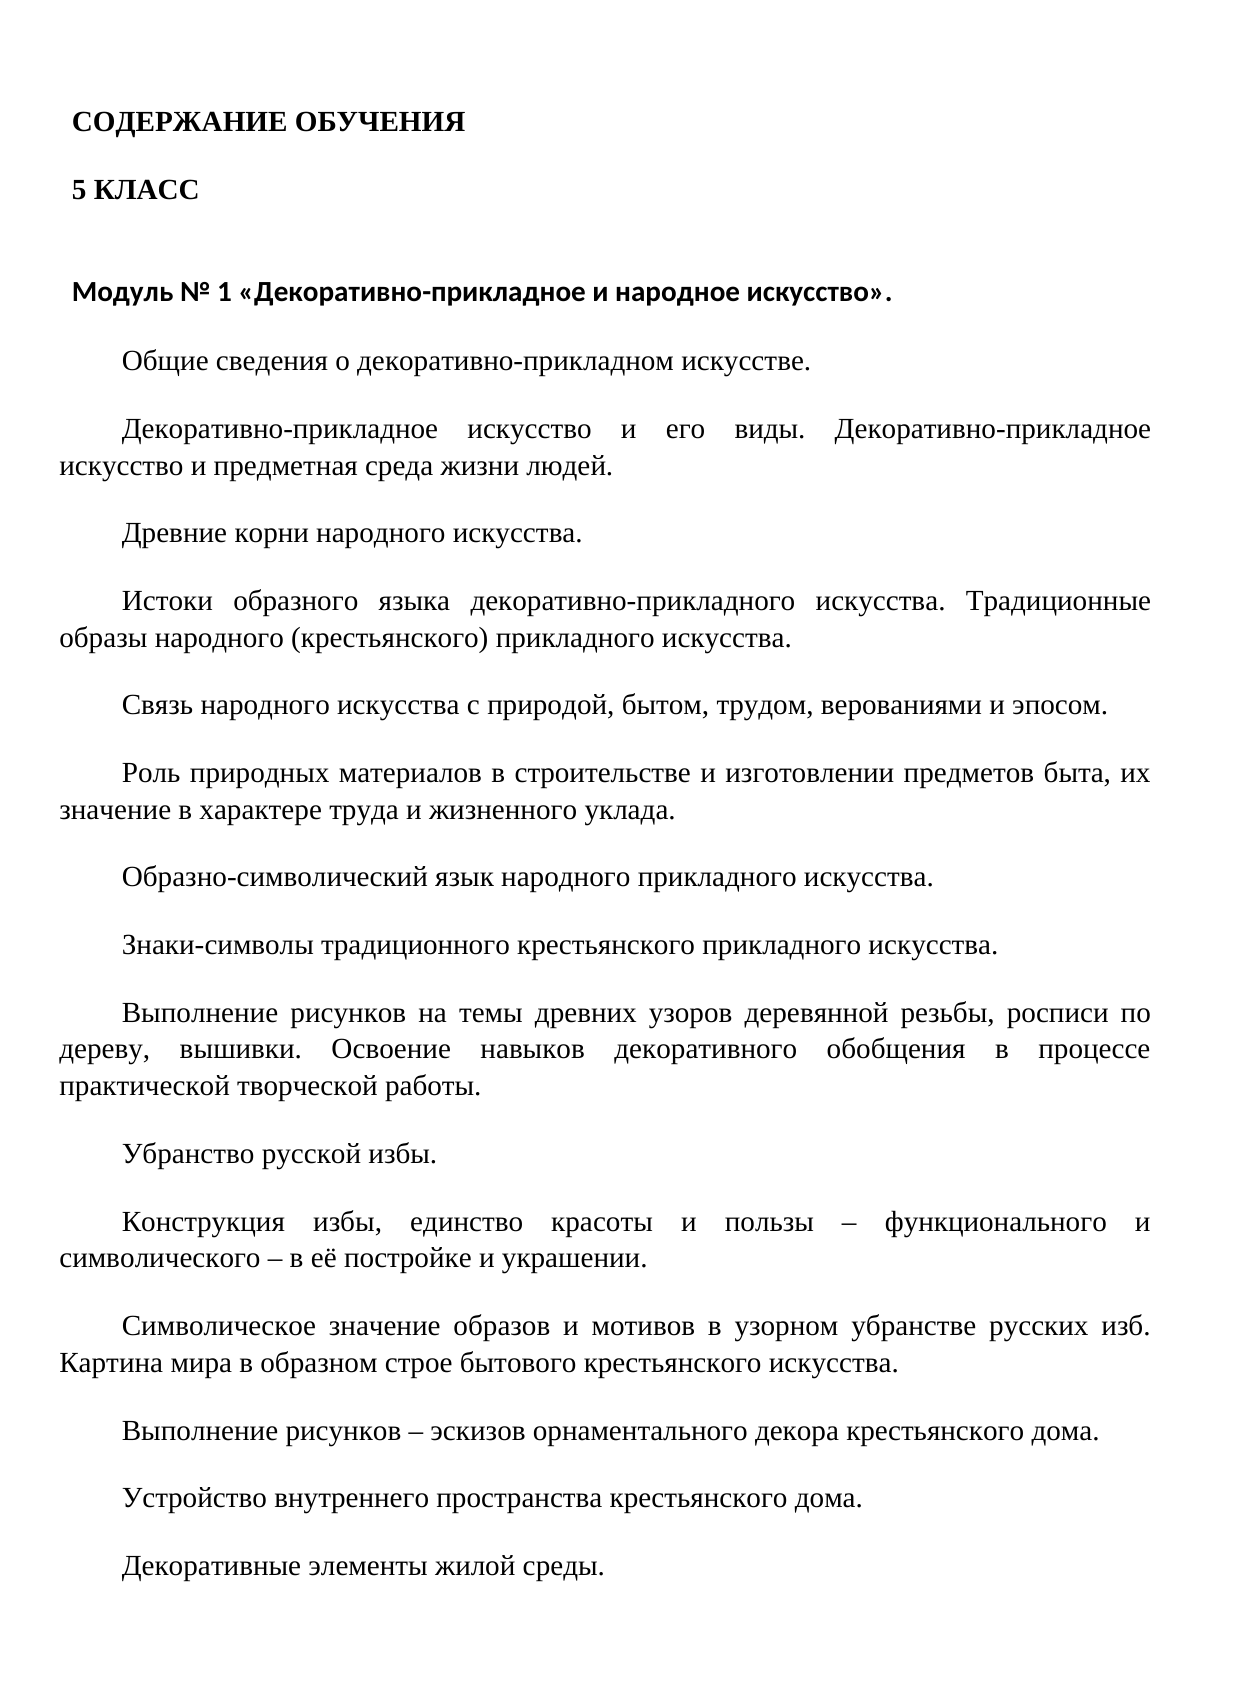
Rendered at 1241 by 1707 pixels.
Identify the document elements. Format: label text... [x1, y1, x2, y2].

text Символическое значение образов и мотивов в узорном убранстве русских изб. Картина мира в образном строе бытового крестьянского искусства. [59, 1308, 1152, 1379]
text 5 КЛАСС [72, 172, 1152, 206]
text СОДЕРЖАНИЕ ОБУЧЕНИЯ [72, 104, 1152, 138]
text Декоративные элементы жилой среды. [59, 1548, 1152, 1581]
text Связь народного искусства с природой, бытом, трудом, верованиями и эпосом. [59, 687, 1152, 721]
text Выполнение рисунков на темы древних узоров деревянной резьбы, росписи по дереву, вышивки. Освоение навыков декоративного обобщения в процессе практической творческой работы. [59, 995, 1152, 1102]
text Устройство внутреннего пространства крестьянского дома. [59, 1480, 1152, 1514]
text Декоративно-прикладное искусство и его виды. Декоративно-прикладное искусство и предметная среда жизни людей. [59, 411, 1152, 481]
text Конструкция избы, единство красоты и пользы – функционального и символического – в её постройке и украшении. [59, 1204, 1152, 1274]
text Убранство русской избы. [59, 1136, 1152, 1170]
text Образно-символический язык народного прикладного искусства. [59, 859, 1152, 893]
text Древние корни народного искусства. [59, 515, 1152, 549]
text Модуль № 1 «Декоративно-прикладное и народное искусство». [72, 273, 1152, 309]
text Истоки образного языка декоративно-прикладного искусства. Традиционные образы народного (крестьянского) прикладного искусства. [59, 583, 1152, 653]
text Общие сведения о декоративно-прикладном искусстве. [59, 343, 1152, 377]
text Роль природных материалов в строительстве и изготовлении предметов быта, их значение в характере труда и жизненного уклада. [59, 755, 1152, 826]
text Знаки-символы традиционного крестьянского прикладного искусства. [59, 927, 1152, 961]
text Выполнение рисунков – эскизов орнаментального декора крестьянского дома. [59, 1413, 1152, 1446]
